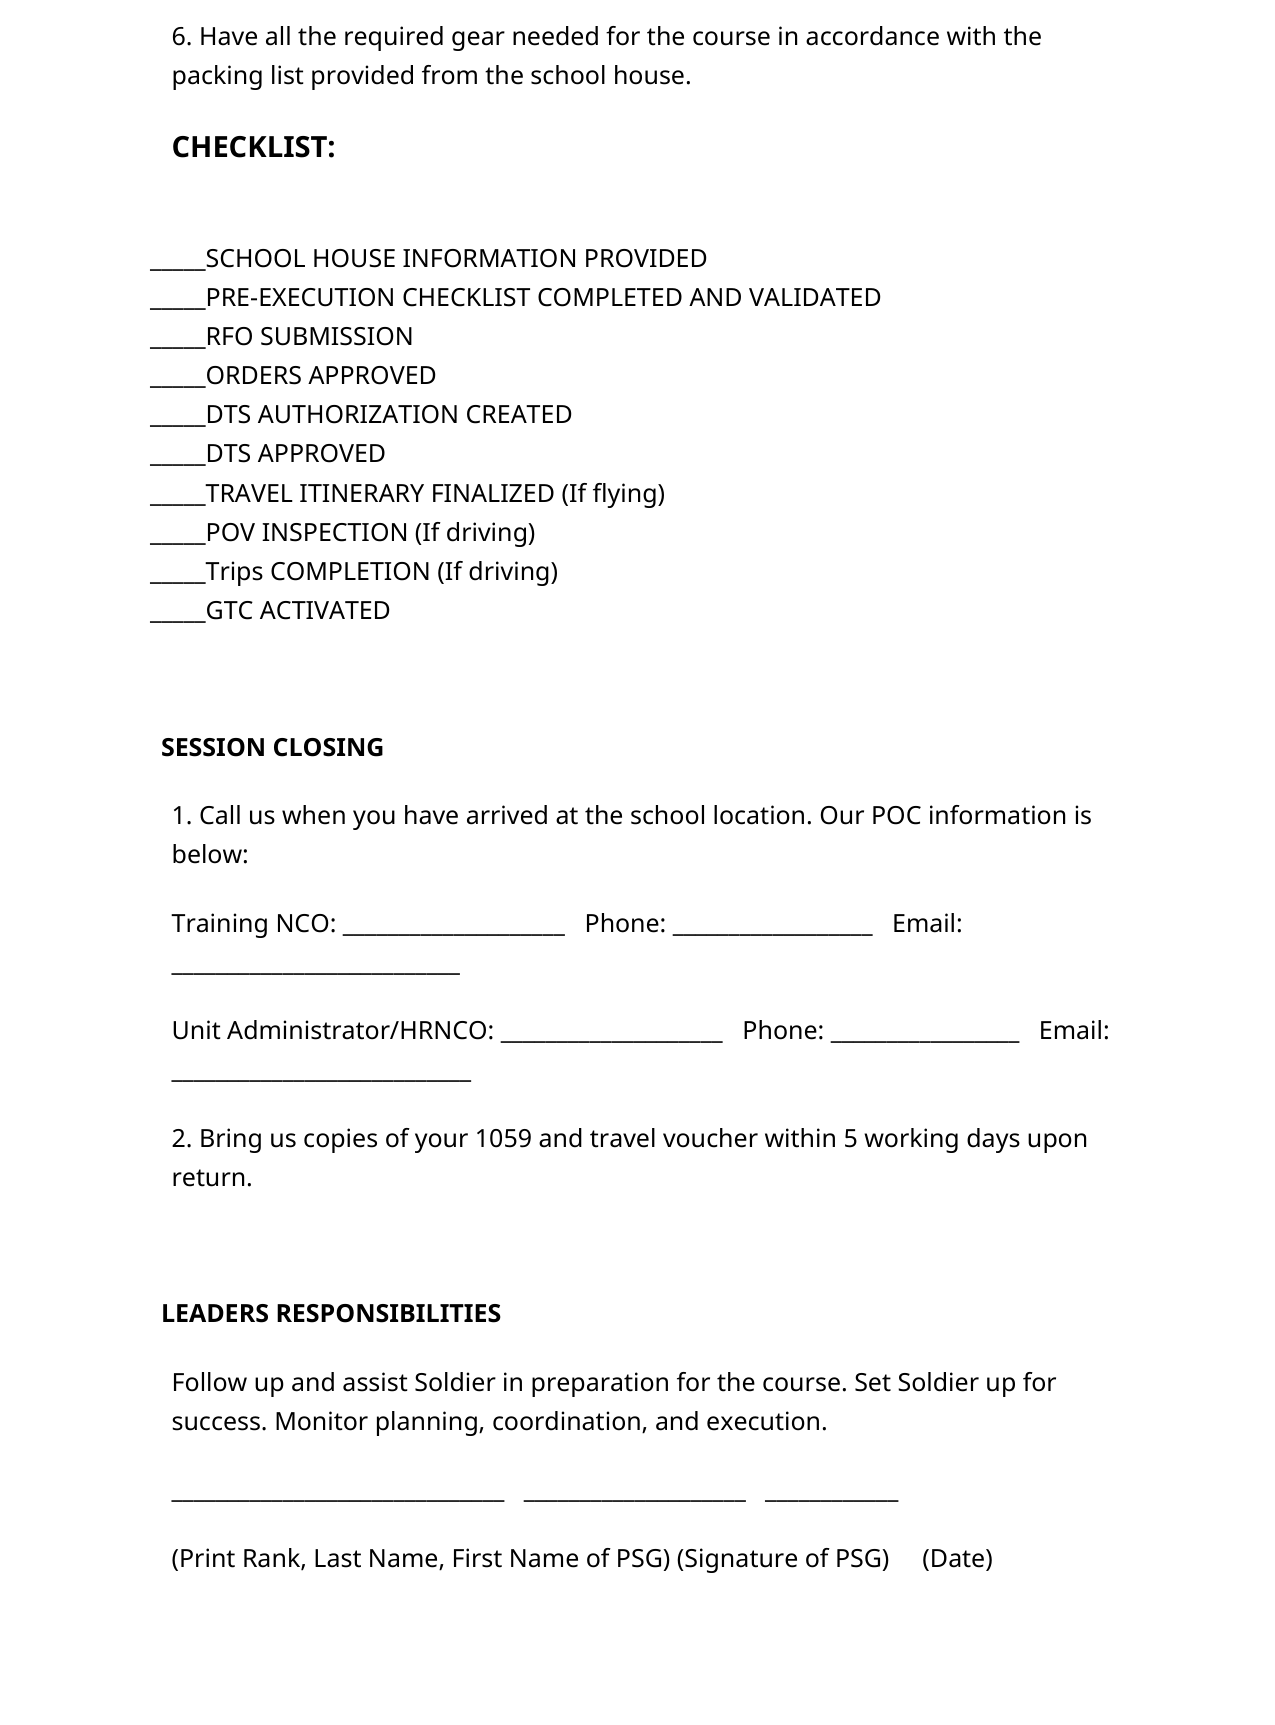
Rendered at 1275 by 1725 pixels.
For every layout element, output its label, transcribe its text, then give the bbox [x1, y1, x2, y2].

text 6. Have all the required gear needed for the course in accordance with the packing list provided from the school house. [171, 19, 1125, 92]
text _____SCHOOL HOUSE INFORMATION PROVIDED _____PRE-EXECUTION CHECKLIST COMPLETED AND VALIDATED _____RFO SUBMISSION _____ORDERS APPROVED _____DTS AUTHORIZATION CREATED _____DTS APPROVED _____TRAVEL ITINERARY FINALIZED (If flying) _____POV INSPECTION (If driving) _____Trips COMPLETION (If driving) _____GTC ACTIVATED [150, 201, 1125, 627]
text ______________________________ ____________________ ____________ [171, 1472, 1125, 1506]
subtitle LEADERS RESPONSIBILITIES [161, 1296, 1125, 1330]
text 2. Bring us copies of your 1059 and travel voucher within 5 working days upon return. [171, 1120, 1125, 1193]
text (Print Rank, Last Name, First Name of PSG) (Signature of PSG) (Date) [171, 1540, 1125, 1574]
text Training NCO: ____________________ Phone: __________________ Email: __________________________ [171, 905, 1125, 978]
text Unit Administrator/HRNCO: ____________________ Phone: _________________ Email: ___________________________ [171, 1013, 1125, 1086]
text Follow up and assist Soldier in preparation for the course. Set Soldier up for success. Monitor planning, coordination, and execution. [171, 1364, 1125, 1438]
text CHECKLIST: [171, 126, 1125, 166]
subtitle SESSION CLOSING [161, 729, 1125, 763]
text 1. Call us when you have arrived at the school location. Our POC information is below: [171, 798, 1125, 871]
